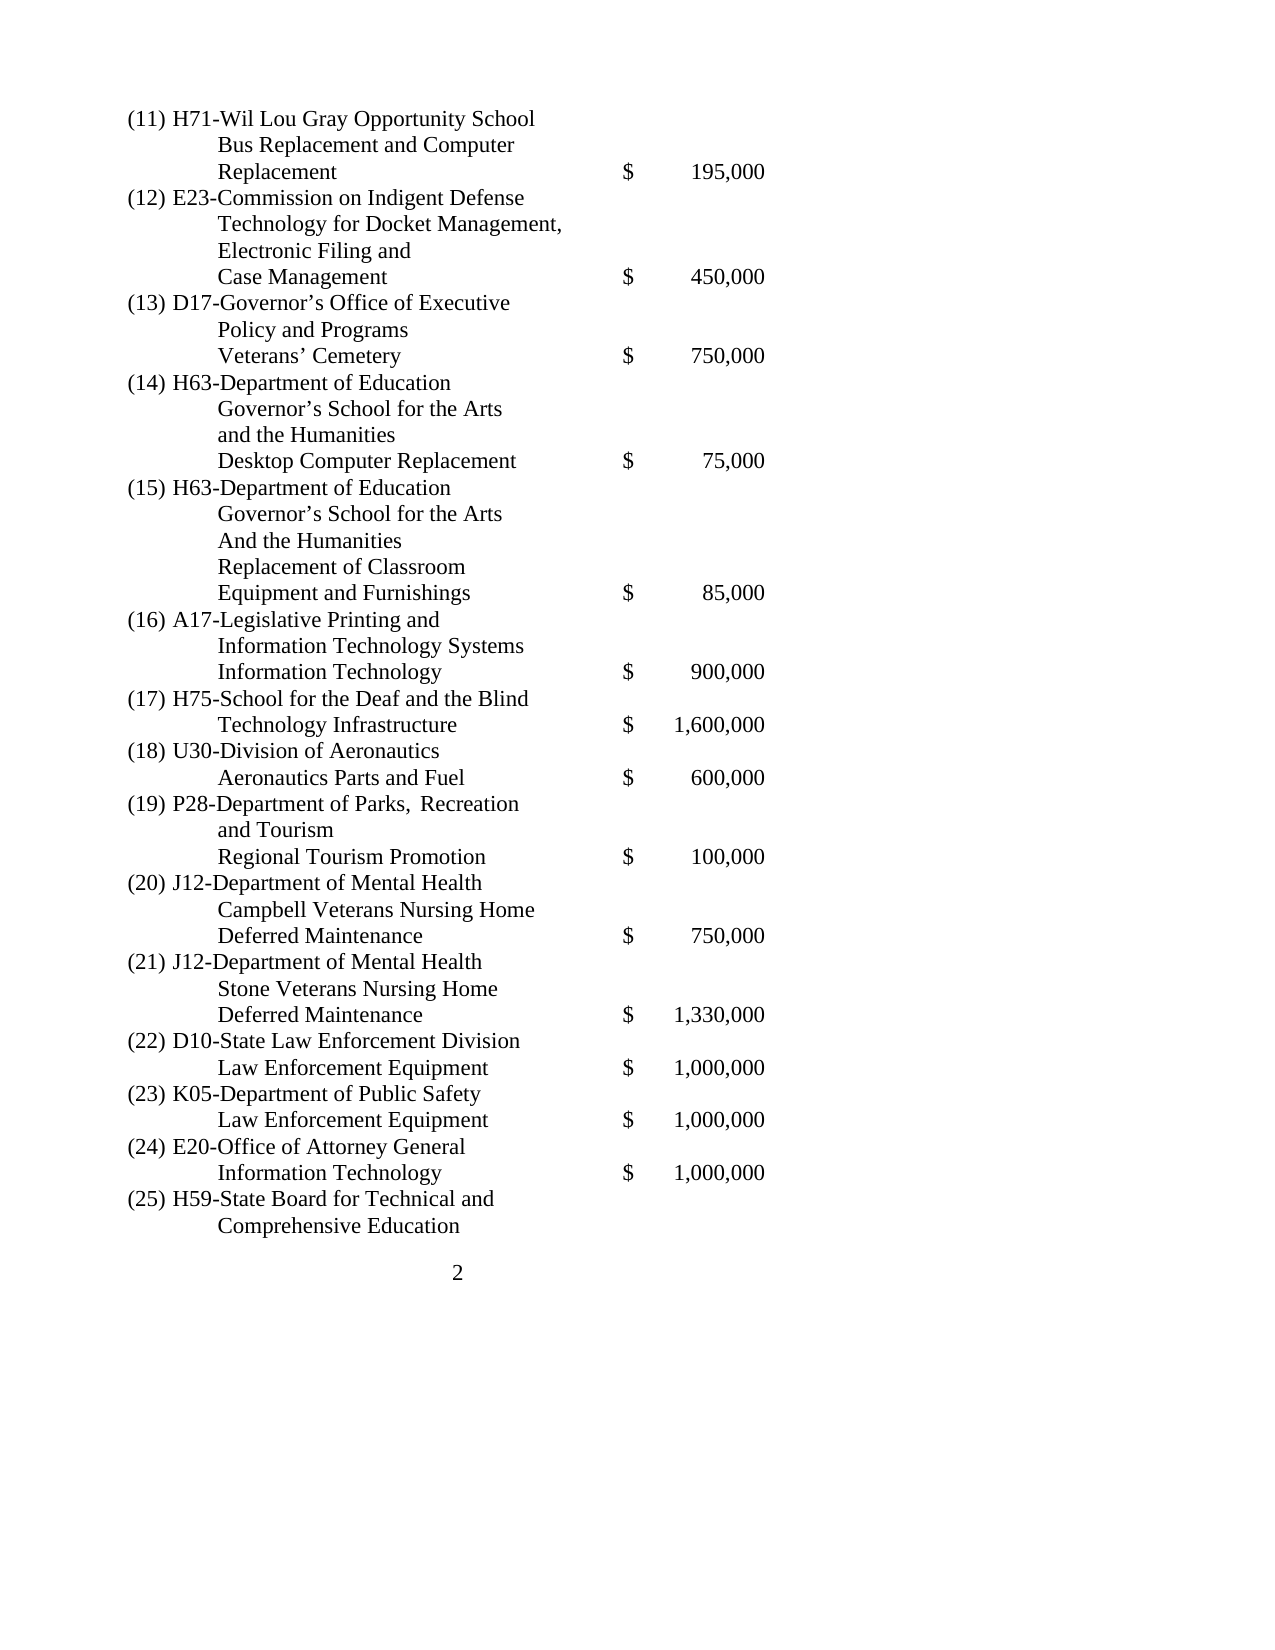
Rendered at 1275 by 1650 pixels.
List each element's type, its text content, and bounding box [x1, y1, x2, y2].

text Deferred Maintenance $ 1,330,000 [127, 1001, 787, 1027]
text (18) U30-Division of Aeronautics [127, 737, 787, 764]
text Regional Tourism Promotion $ 100,000 [127, 843, 787, 869]
text (14) H63-Department of Education [127, 368, 787, 395]
text (11) H71-Wil Lou Gray Opportunity School [127, 105, 787, 131]
text and Tourism [127, 817, 787, 843]
text Law Enforcement Equipment $ 1,000,000 [127, 1106, 787, 1133]
text Aeronautics Parts and Fuel $ 600,000 [127, 764, 787, 790]
text (24) E20-Office of Attorney General [127, 1133, 787, 1159]
text Veterans’ Cemetery $ 750,000 [127, 342, 787, 368]
text (22) D10-State Law Enforcement Division [127, 1027, 787, 1054]
text (23) K05-Department of Public Safety [127, 1080, 787, 1106]
text Technology for Docket Management, [127, 210, 787, 237]
text (25) H59-State Board for Technical and [127, 1186, 787, 1212]
text Information Technology $ 900,000 [127, 658, 787, 685]
text And the Humanities [127, 527, 787, 553]
text Technology Infrastructure $ 1,600,000 [127, 711, 787, 737]
text Equipment and Furnishings $ 85,000 [127, 579, 787, 606]
text Law Enforcement Equipment $ 1,000,000 [127, 1054, 787, 1080]
text and the Humanities [127, 421, 787, 448]
text Governor’s School for the Arts [127, 395, 787, 421]
text Policy and Programs [127, 316, 787, 342]
text Comprehensive Education [127, 1212, 787, 1238]
text Campbell Veterans Nursing Home [127, 896, 787, 922]
text (17) H75-School for the Deaf and the Blind [127, 685, 787, 711]
text (20) J12-Department of Mental Health [127, 869, 787, 896]
text Information Technology $ 1,000,000 [127, 1159, 787, 1186]
text Electronic Filing and [127, 237, 787, 263]
text (19) P28-Department of Parks, Recreation [127, 790, 787, 817]
text Governor’s School for the Arts [127, 500, 787, 527]
text (15) H63-Department of Education [127, 474, 787, 500]
text Case Management $ 450,000 [127, 263, 787, 289]
text Desktop Computer Replacement $ 75,000 [127, 448, 787, 474]
text (16) A17-Legislative Printing and [127, 606, 787, 632]
text Bus Replacement and Computer [127, 131, 787, 158]
text (21) J12-Department of Mental Health [127, 948, 787, 975]
text Stone Veterans Nursing Home [127, 975, 787, 1001]
text (12) E23-Commission on Indigent Defense [127, 184, 787, 210]
text Replacement of Classroom [127, 553, 787, 579]
text Replacement $ 195,000 [127, 158, 787, 184]
text Deferred Maintenance $ 750,000 [127, 922, 787, 948]
text (13) D17-Governor’s Office of Executive [127, 289, 787, 316]
text Information Technology Systems [127, 632, 787, 658]
